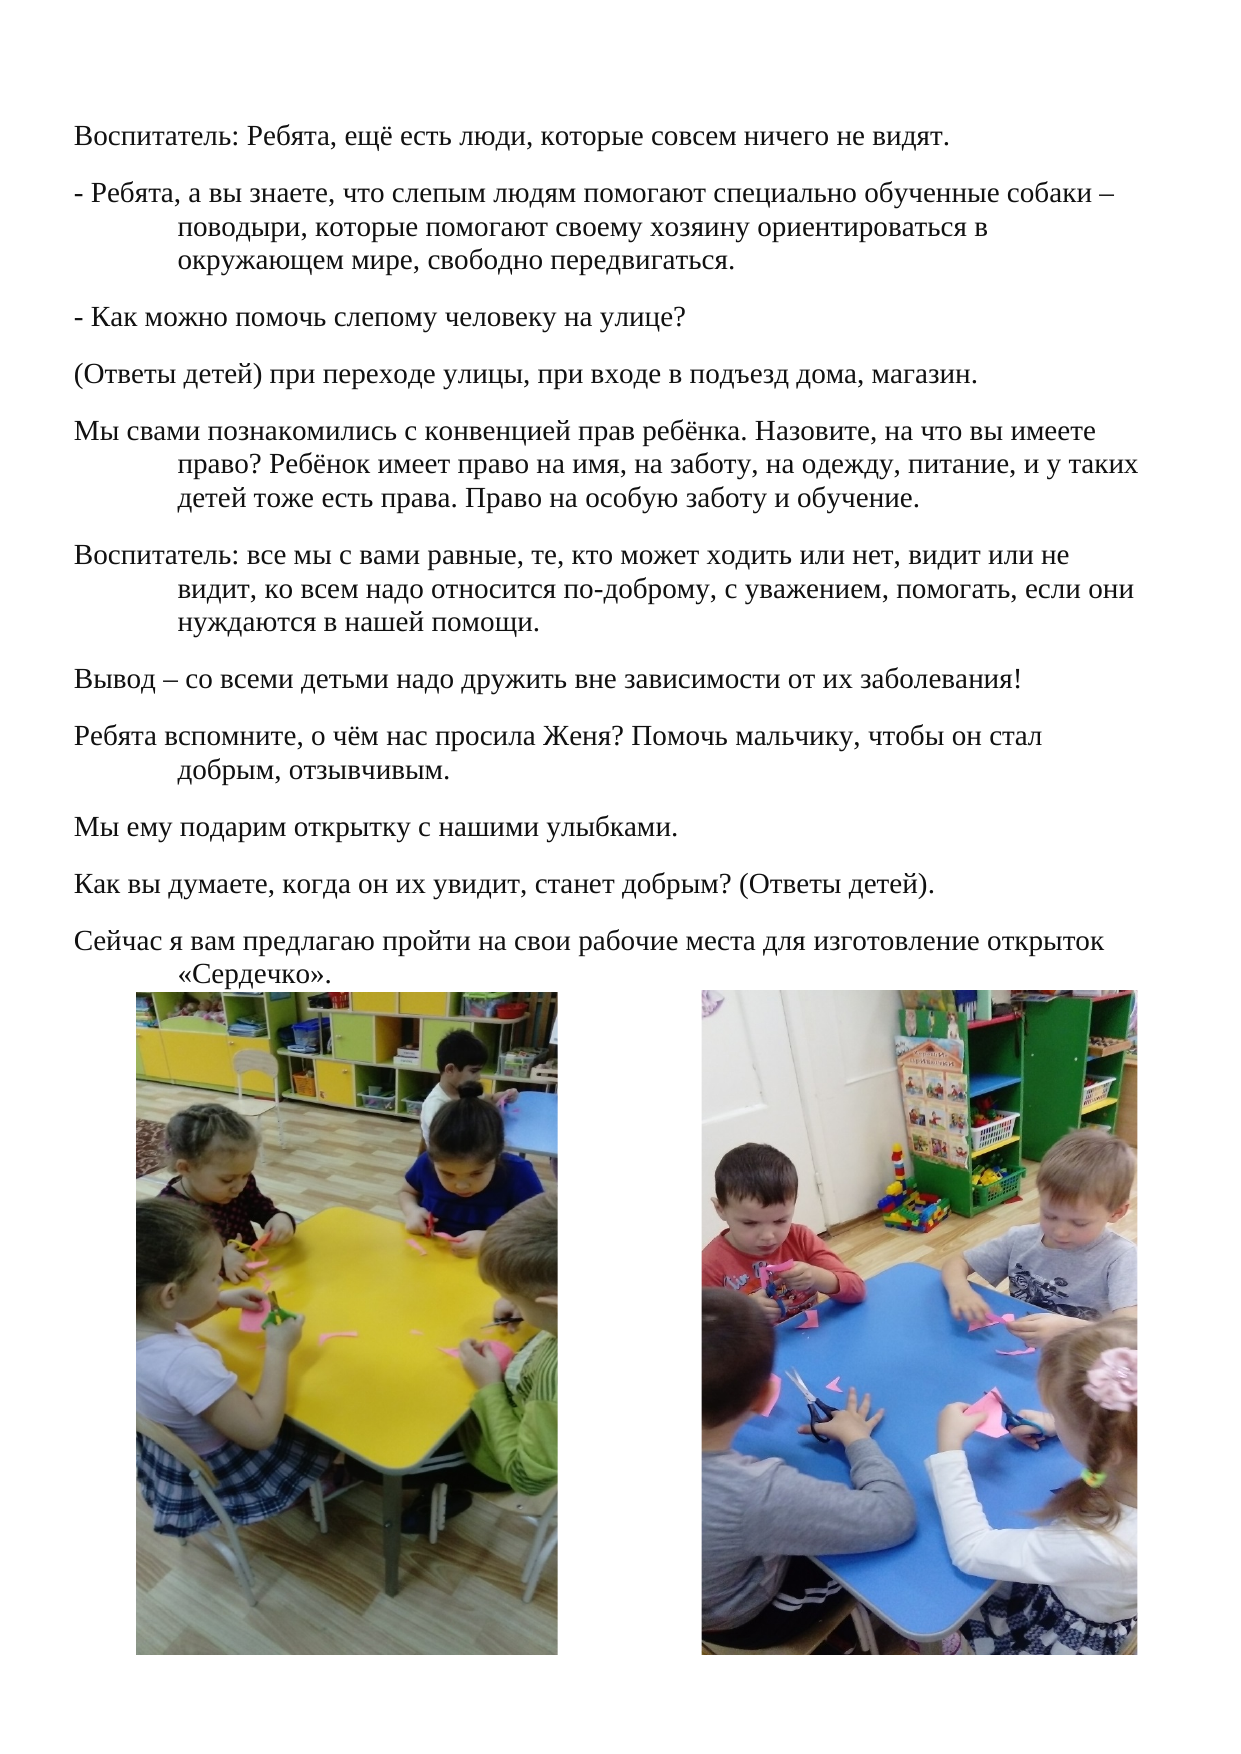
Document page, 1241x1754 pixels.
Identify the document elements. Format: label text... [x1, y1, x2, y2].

text Воспитатель: Ребята, ещё есть люди, которые совсем ничего не видят. [74, 118, 1152, 152]
text (Ответы детей) при переходе улицы, при входе в подъезд дома, магазин. [74, 356, 1152, 390]
text Как вы думаете, когда он их увидит, станет добрым? (Ответы детей). [74, 866, 1152, 899]
picture [701, 990, 1138, 1655]
text Воспитатель: все мы с вами равные, те, кто может ходить или нет, видит или не видит, ко всем надо относится по-доброму, с уважением, помогать, если они нуждаются в нашей помощи. [74, 537, 1152, 638]
text - Как можно помочь слепому человеку на улице? [74, 299, 1152, 333]
text Сейчас я вам предлагаю пройти на свои рабочие места для изготовление открыток «Сердечко». [74, 923, 1152, 990]
text Мы ему подарим открытку с нашими улыбками. [74, 809, 1152, 842]
text Вывод – со всеми детьми надо дружить вне зависимости от их заболевания! [74, 661, 1152, 695]
picture [136, 992, 558, 1655]
text Мы свами познакомились с конвенцией прав ребёнка. Назовите, на что вы имеете право? Ребёнок имеет право на имя, на заботу, на одежду, питание, и у таких детей тоже есть права. Право на особую заботу и обучение. [74, 413, 1152, 514]
text Ребята вспомните, о чём нас просила Женя? Помочь мальчику, чтобы он стал добрым, отзывчивым. [74, 718, 1152, 785]
text - Ребята, а вы знаете, что слепым людям помогают специально обученные собаки – поводыри, которые помогают своему хозяину ориентироваться в окружающем мире, свободно передвигаться. [74, 175, 1152, 276]
